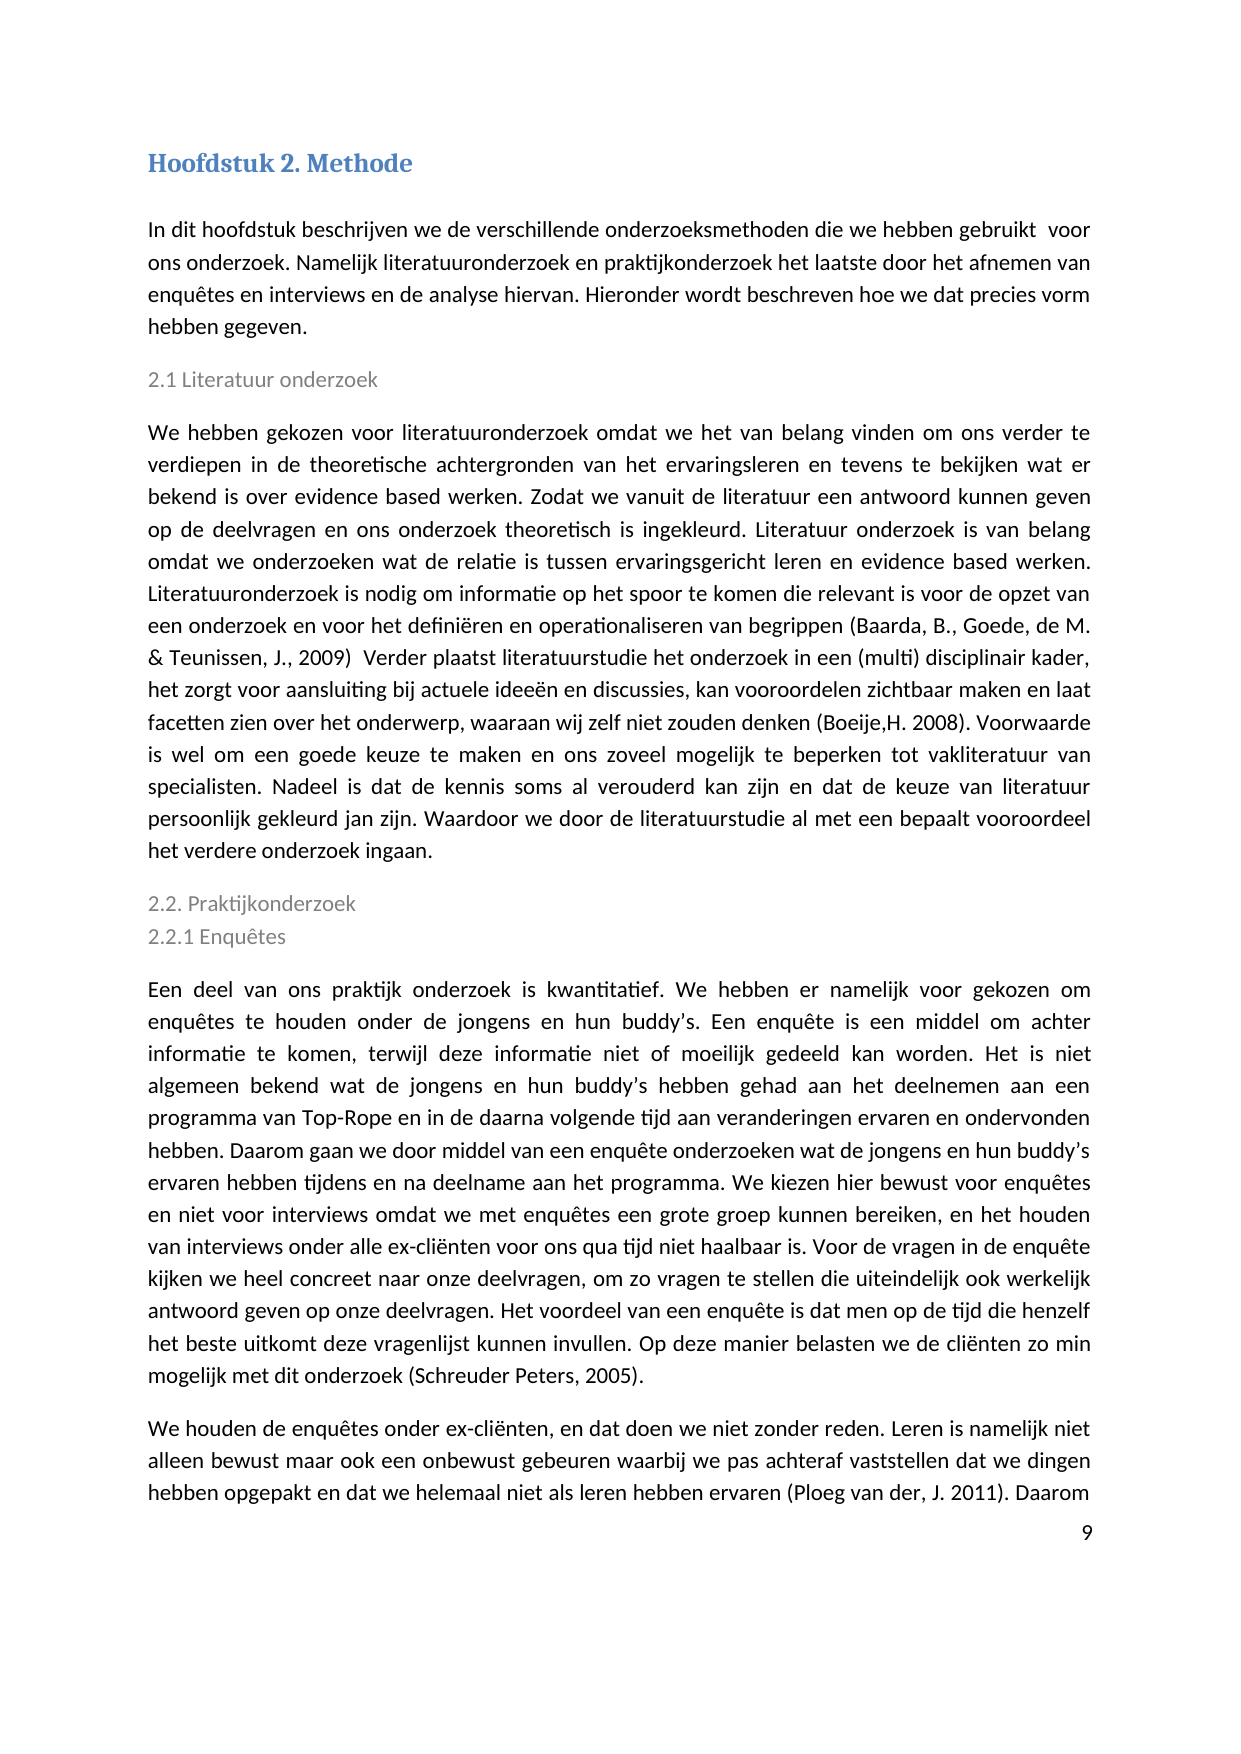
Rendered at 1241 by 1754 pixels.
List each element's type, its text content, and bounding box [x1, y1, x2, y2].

subtitle 2.1 Literatuur onderzoek [148, 365, 1093, 393]
subtitle 2.2. Praktijkonderzoek [148, 889, 1093, 918]
text In dit hoofdstuk beschrijven we de verschillende onderzoeksmethoden die we hebben gebruikt voor ons onderzoek. Namelijk literatuuronderzoek en praktijkonderzoek het laatste door het afnemen van enquêtes en interviews en de analyse hiervan. Hieronder wordt beschreven hoe we dat precies vorm hebben gegeven. [148, 183, 1093, 340]
text 2.2.1 Enquêtes [148, 922, 1093, 950]
subtitle Hoofdstuk 2. Methode [148, 148, 1093, 179]
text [148, 1414, 1093, 1506]
subtitle We hebben gekozen voor literatuuronderzoek omdat we het van belang vinden om ons verder te verdiepen in de theoretische achtergronden van het ervaringsleren en tevens te bekijken wat er bekend is over evidence based werken. Zodat we vanuit de literatuur een antwoord kunnen geven op de deelvragen en ons onderzoek theoretisch is ingekleurd. Literatuur onderzoek is van belang omdat we onderzoeken wat de relatie is tussen ervaringsgericht leren en evidence based werken. Literatuuronderzoek is nodig om informatie op het spoor te komen die relevant is voor de opzet van een onderzoek en voor het definiëren en operationaliseren van begrippen (Baarda, B., Goede, de M. & Teunissen, J., 2009) Verder plaatst literatuurstudie het onderzoek in een (multi) disciplinair kader, het zorgt voor aansluiting bij actuele ideeën en discussies, kan vooroordelen zichtbaar maken en laat facetten zien over het onderwerp, waaraan wij zelf niet zouden denken (Boeije,H. 2008). Voorwaarde is wel om een goede keuze te maken en ons zoveel mogelijk te beperken tot vakliteratuur van specialisten. Nadeel is dat de kennis soms al verouderd kan zijn en dat de keuze van literatuur persoonlijk gekleurd jan zijn. Waardoor we door de literatuurstudie al met een bepaalt vooroordeel het verdere onderzoek ingaan. [148, 418, 1093, 864]
text Een deel van ons praktijk onderzoek is kwantitatief. We hebben er namelijk voor gekozen om enquêtes te houden onder de jongens en hun buddy’s. Een enquête is een middel om achter informatie te komen, terwijl deze informatie niet of moeilijk gedeeld kan worden. Het is niet algemeen bekend wat de jongens en hun buddy’s hebben gehad aan het deelnemen aan een programma van Top-Rope en in de daarna volgende tijd aan veranderingen ervaren en ondervonden hebben. Daarom gaan we door middel van een enquête onderzoeken wat de jongens en hun buddy’s ervaren hebben tijdens en na deelname aan het programma. We kiezen hier bewust voor enquêtes en niet voor interviews omdat we met enquêtes een grote groep kunnen bereiken, en het houden van interviews onder alle ex-cliënten voor ons qua tijd niet haalbaar is. Voor de vragen in de enquête kijken we heel concreet naar onze deelvragen, om zo vragen te stellen die uiteindelijk ook werkelijk antwoord geven op onze deelvragen. Het voordeel van een enquête is dat men op de tijd die henzelf het beste uitkomt deze vragenlijst kunnen invullen. Op deze manier belasten we de cliënten zo min mogelijk met dit onderzoek (Schreuder Peters, 2005). [148, 975, 1093, 1389]
